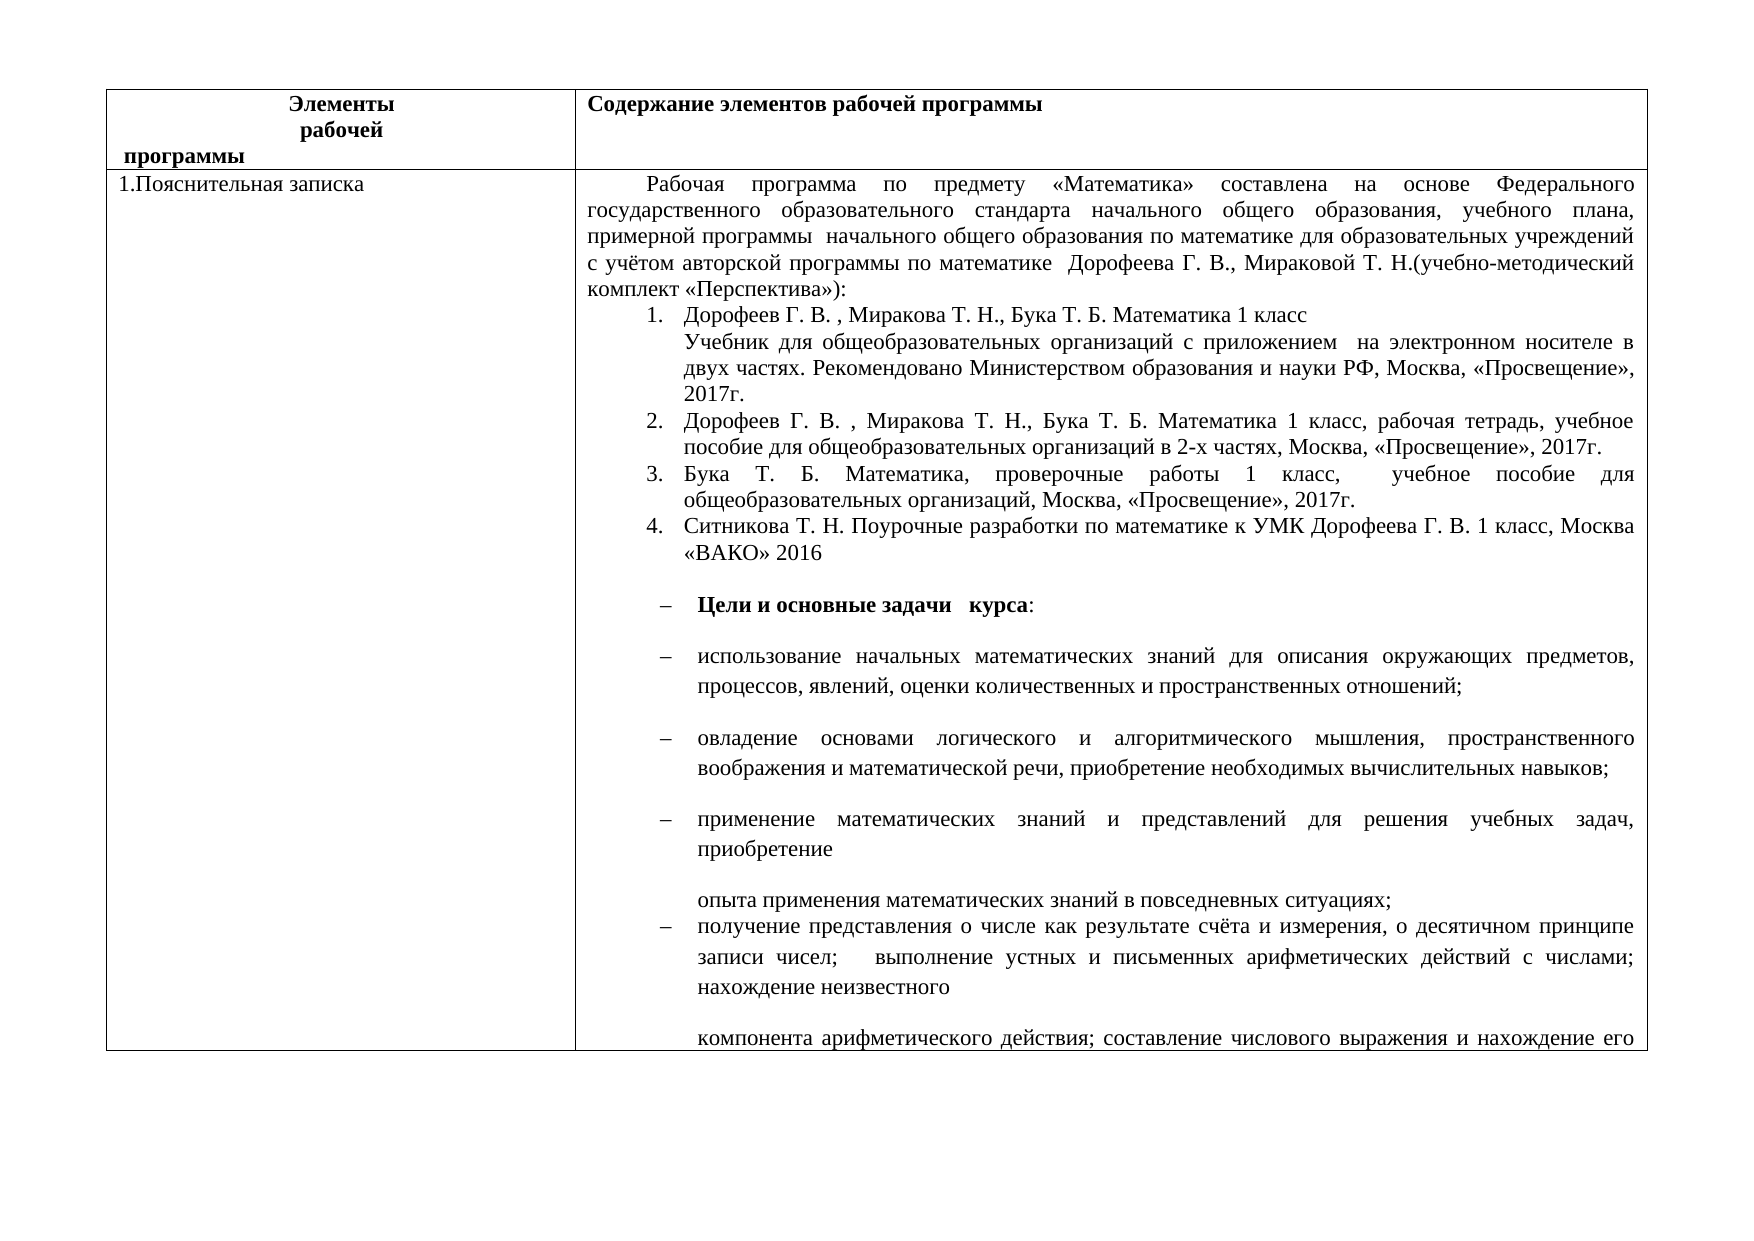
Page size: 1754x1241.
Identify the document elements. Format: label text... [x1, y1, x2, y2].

table_header Элементы рабочей программы [107, 90, 575, 169]
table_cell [576, 170, 1647, 1050]
table_header Содержание элементов рабочей программы [576, 90, 1647, 169]
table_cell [107, 170, 575, 1050]
